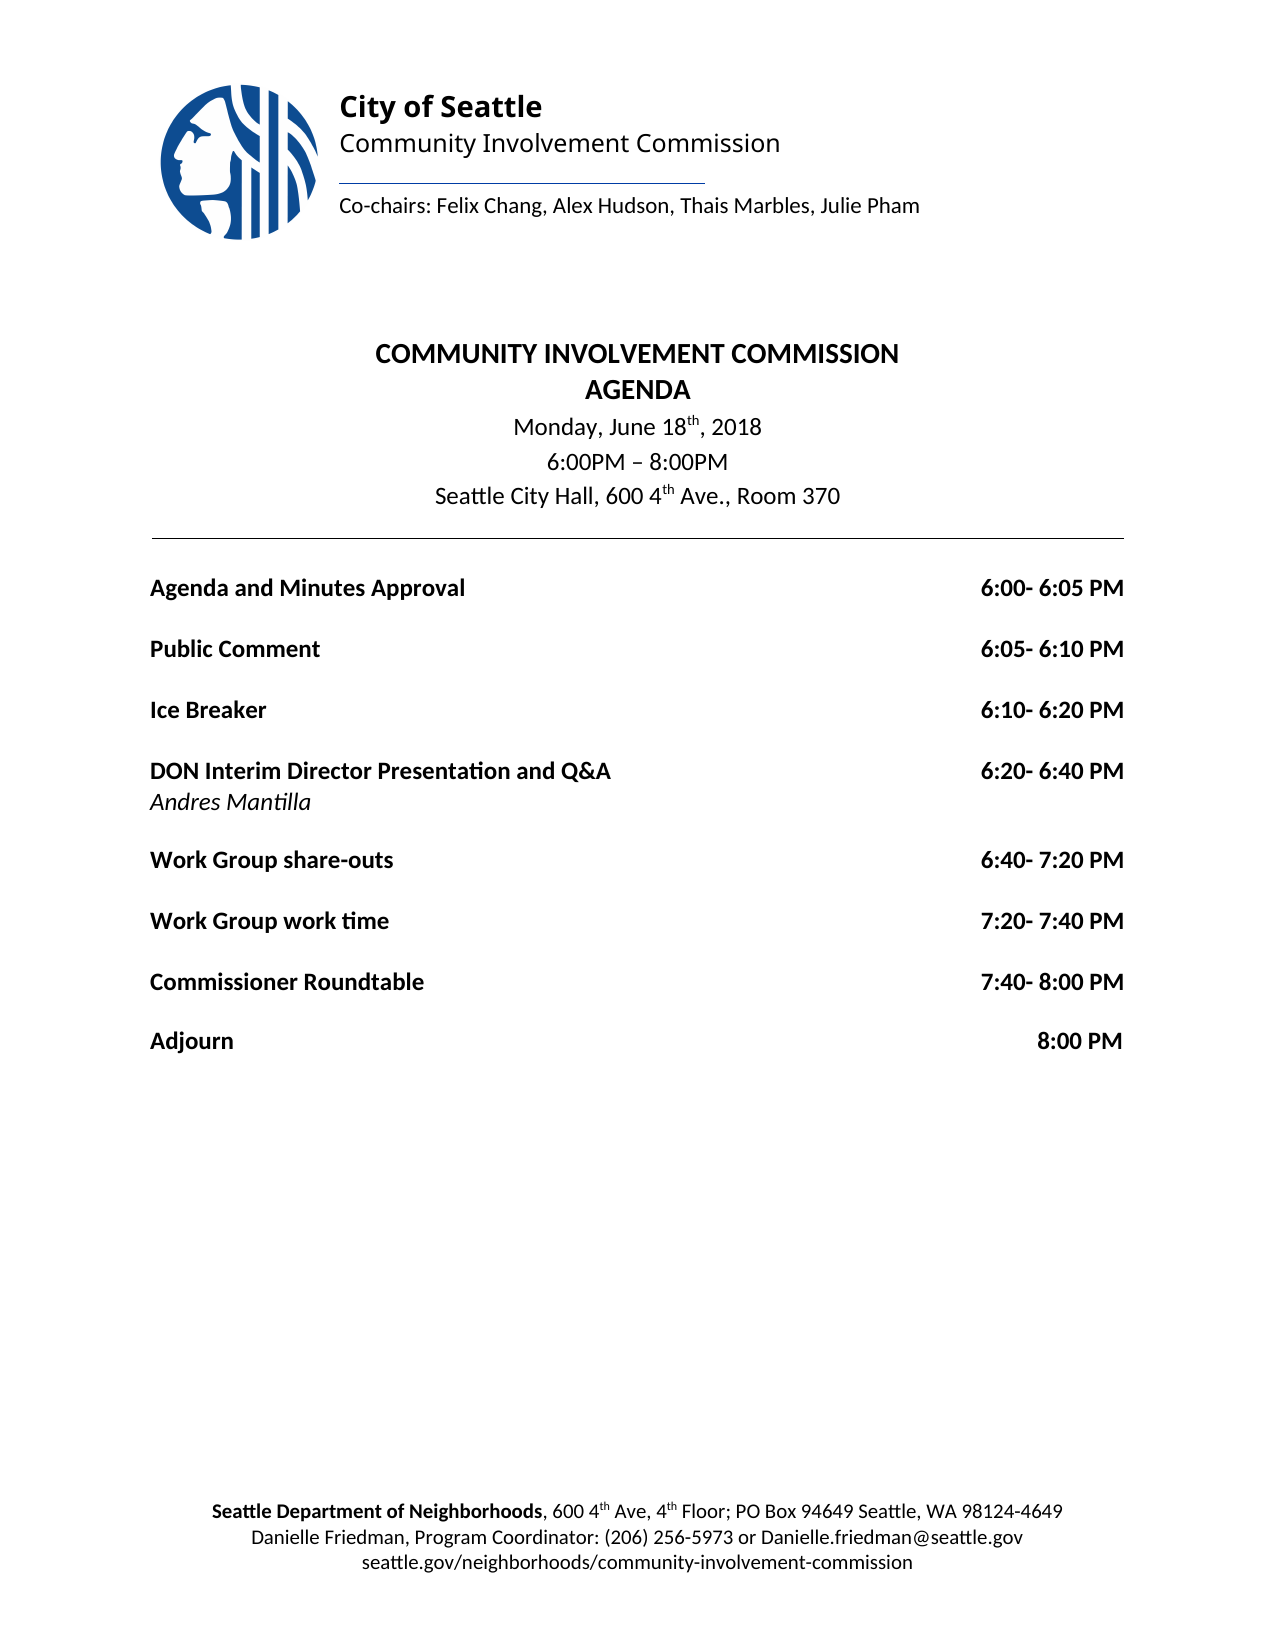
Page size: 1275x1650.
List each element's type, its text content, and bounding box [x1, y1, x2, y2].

text Work Group work time 7:20- 7:40 PM [150, 905, 1125, 936]
text Seattle City Hall, 600 4th Ave., Room 370 [150, 480, 1125, 511]
text Public Comment 6:05- 6:10 PM [150, 633, 1125, 663]
text Ice Breaker 6:10- 6:20 PM [150, 694, 1125, 724]
text COMMUNITY INVOLVEMENT COMMISSION [150, 336, 1125, 371]
text Work Group share-outs 6:40- 7:20 PM [150, 844, 1125, 875]
text Monday, June 18th, 2018 [150, 411, 1125, 442]
picture [150, 75, 328, 255]
text Commissioner Roundtable 7:40- 8:00 PM [150, 966, 1125, 997]
text 6:00PM – 8:00PM [150, 446, 1125, 476]
text Andres Mantilla [150, 786, 1125, 816]
text Adjourn 8:00 PM [150, 1025, 1125, 1055]
text Agenda and Minutes Approval 6:00- 6:05 PM [150, 572, 1125, 602]
text AGENDA [150, 371, 1125, 407]
text DON Interim Director Presentation and Q&A 6:20- 6:40 PM [150, 755, 1125, 786]
